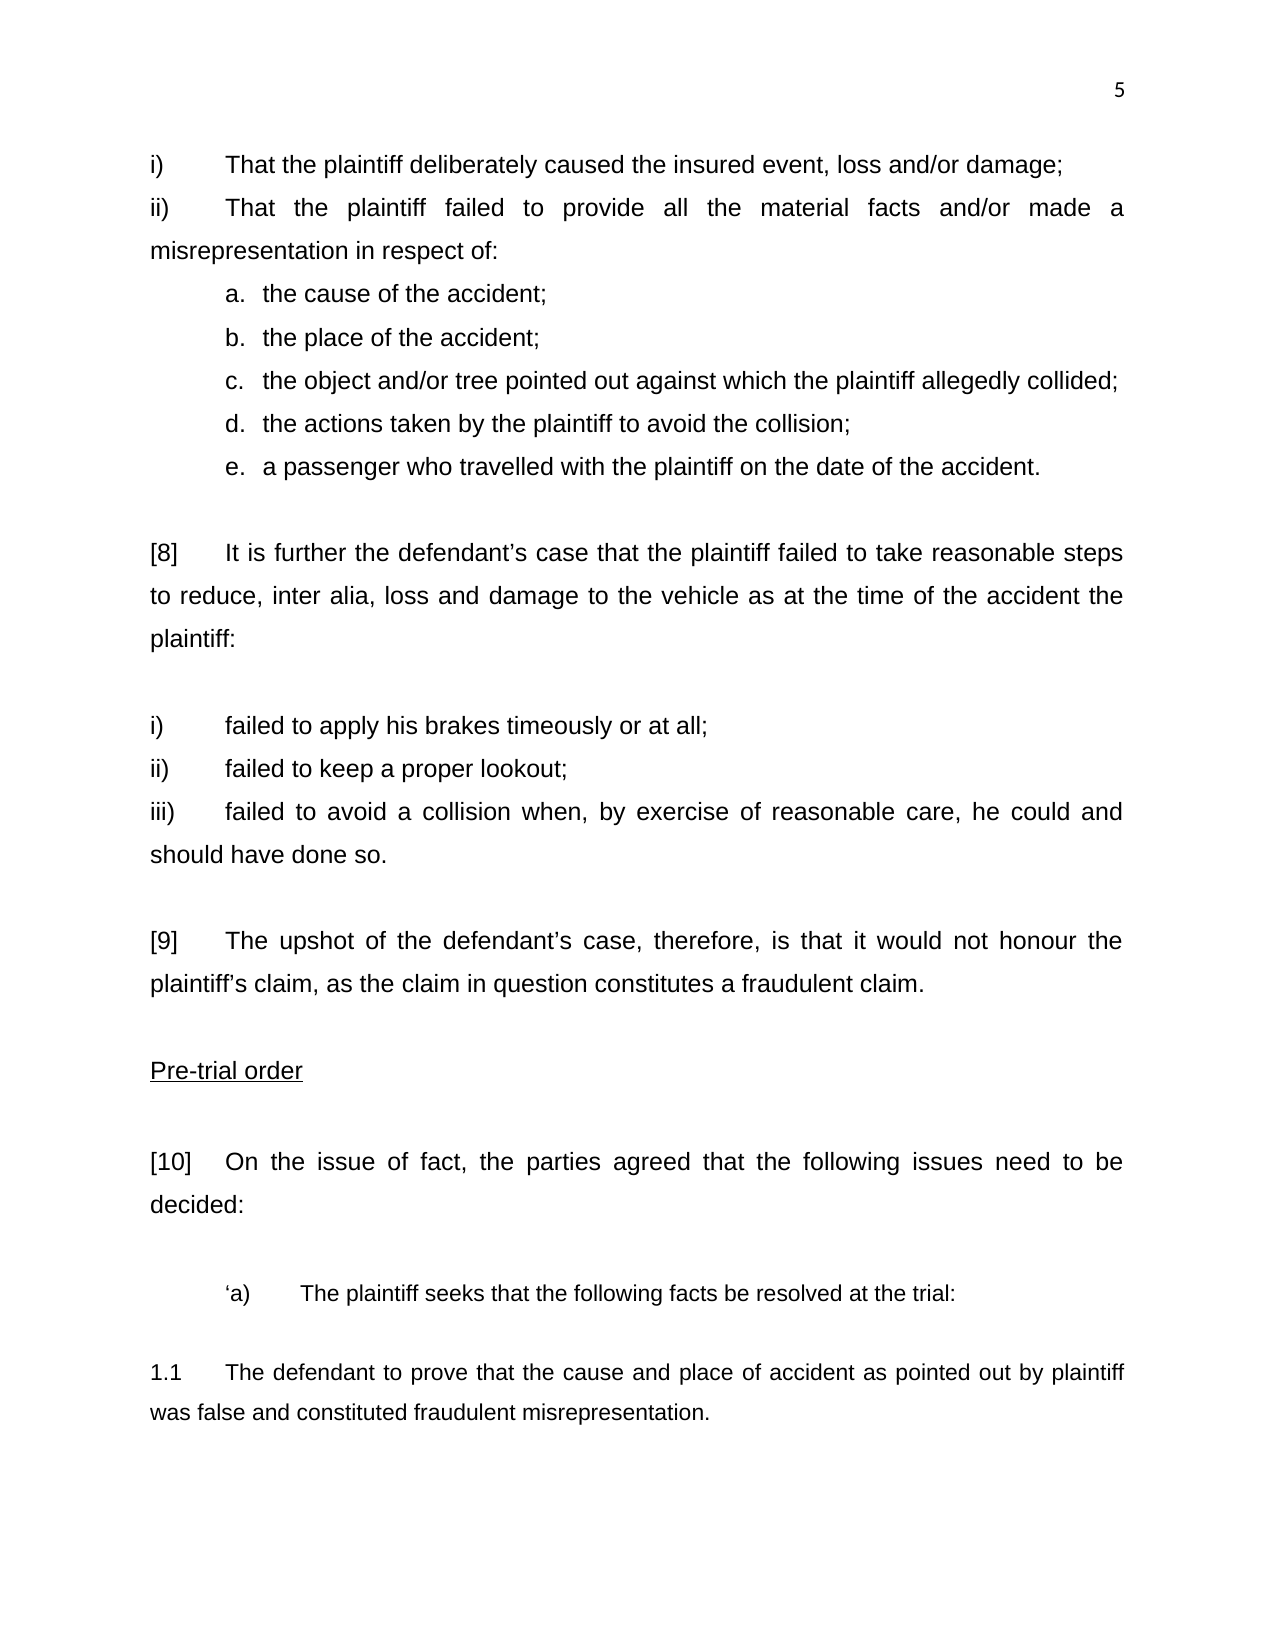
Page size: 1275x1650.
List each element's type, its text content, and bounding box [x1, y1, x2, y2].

text c. the object and/or tree pointed out against which the plaintiff allegedly collided; [225, 366, 1125, 394]
text iii) failed to avoid a collision when, by exercise of reasonable care, he could and should have done so. [150, 797, 1125, 869]
text d. the actions taken by the plaintiff to avoid the collision; [225, 409, 1125, 437]
text b. the place of the accident; [225, 322, 1125, 351]
text [9] The upshot of the defendant’s case, therefore, is that it would not honour the plaintiff’s claim, as the claim in question constitutes a fraudulent claim. [150, 926, 1125, 998]
text ii) failed to keep a proper lookout; [150, 754, 1125, 782]
text a. the cause of the accident; [225, 279, 1125, 308]
text i) failed to apply his brakes timeously or at all; [150, 711, 1125, 739]
text ii) That the plaintiff failed to provide all the material facts and/or made a misrepresentation in respect of: [150, 193, 1125, 265]
text i) That the plaintiff deliberately caused the insured event, loss and/or damage; [150, 150, 1125, 179]
text [10] On the issue of fact, the parties agreed that the following issues need to be decided: [150, 1146, 1125, 1218]
text e. a passenger who travelled with the plaintiff on the date of the accident. [225, 452, 1125, 481]
text [8] It is further the defendant’s case that the plaintiff failed to take reasonable steps to reduce, inter alia, loss and damage to the vehicle as at the time of the accident the plaintiff: [150, 538, 1125, 653]
text ‘a) The plaintiff seeks that the following facts be resolved at the trial: [150, 1280, 1125, 1307]
text 1.1 The defendant to prove that the cause and place of accident as pointed out by plaintiff was false and constituted fraudulent misrepresentation. [150, 1359, 1125, 1425]
list Pre-trial order [150, 1056, 1125, 1084]
